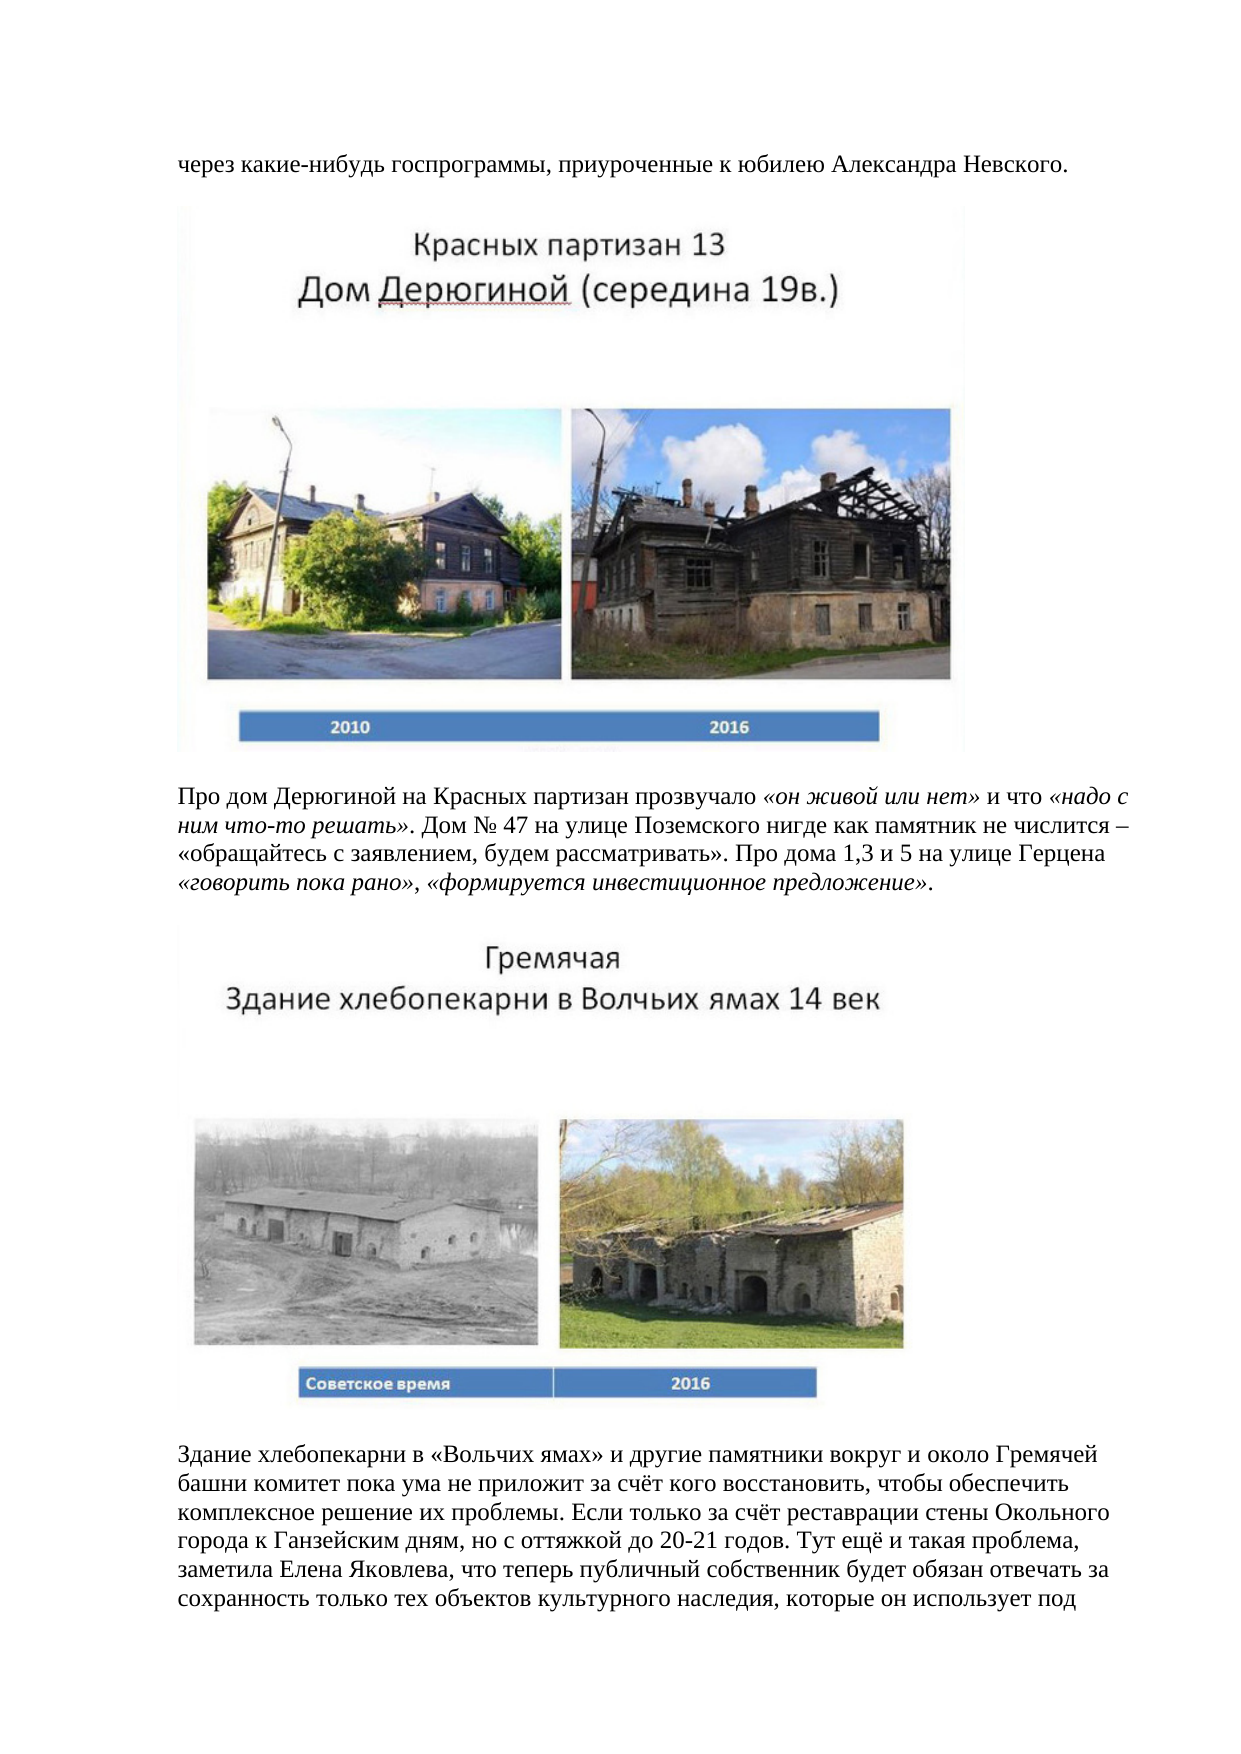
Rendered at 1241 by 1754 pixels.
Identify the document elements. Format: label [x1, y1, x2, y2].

picture [177, 925, 923, 1410]
picture [177, 206, 965, 752]
table_header [176, 118, 1159, 1613]
